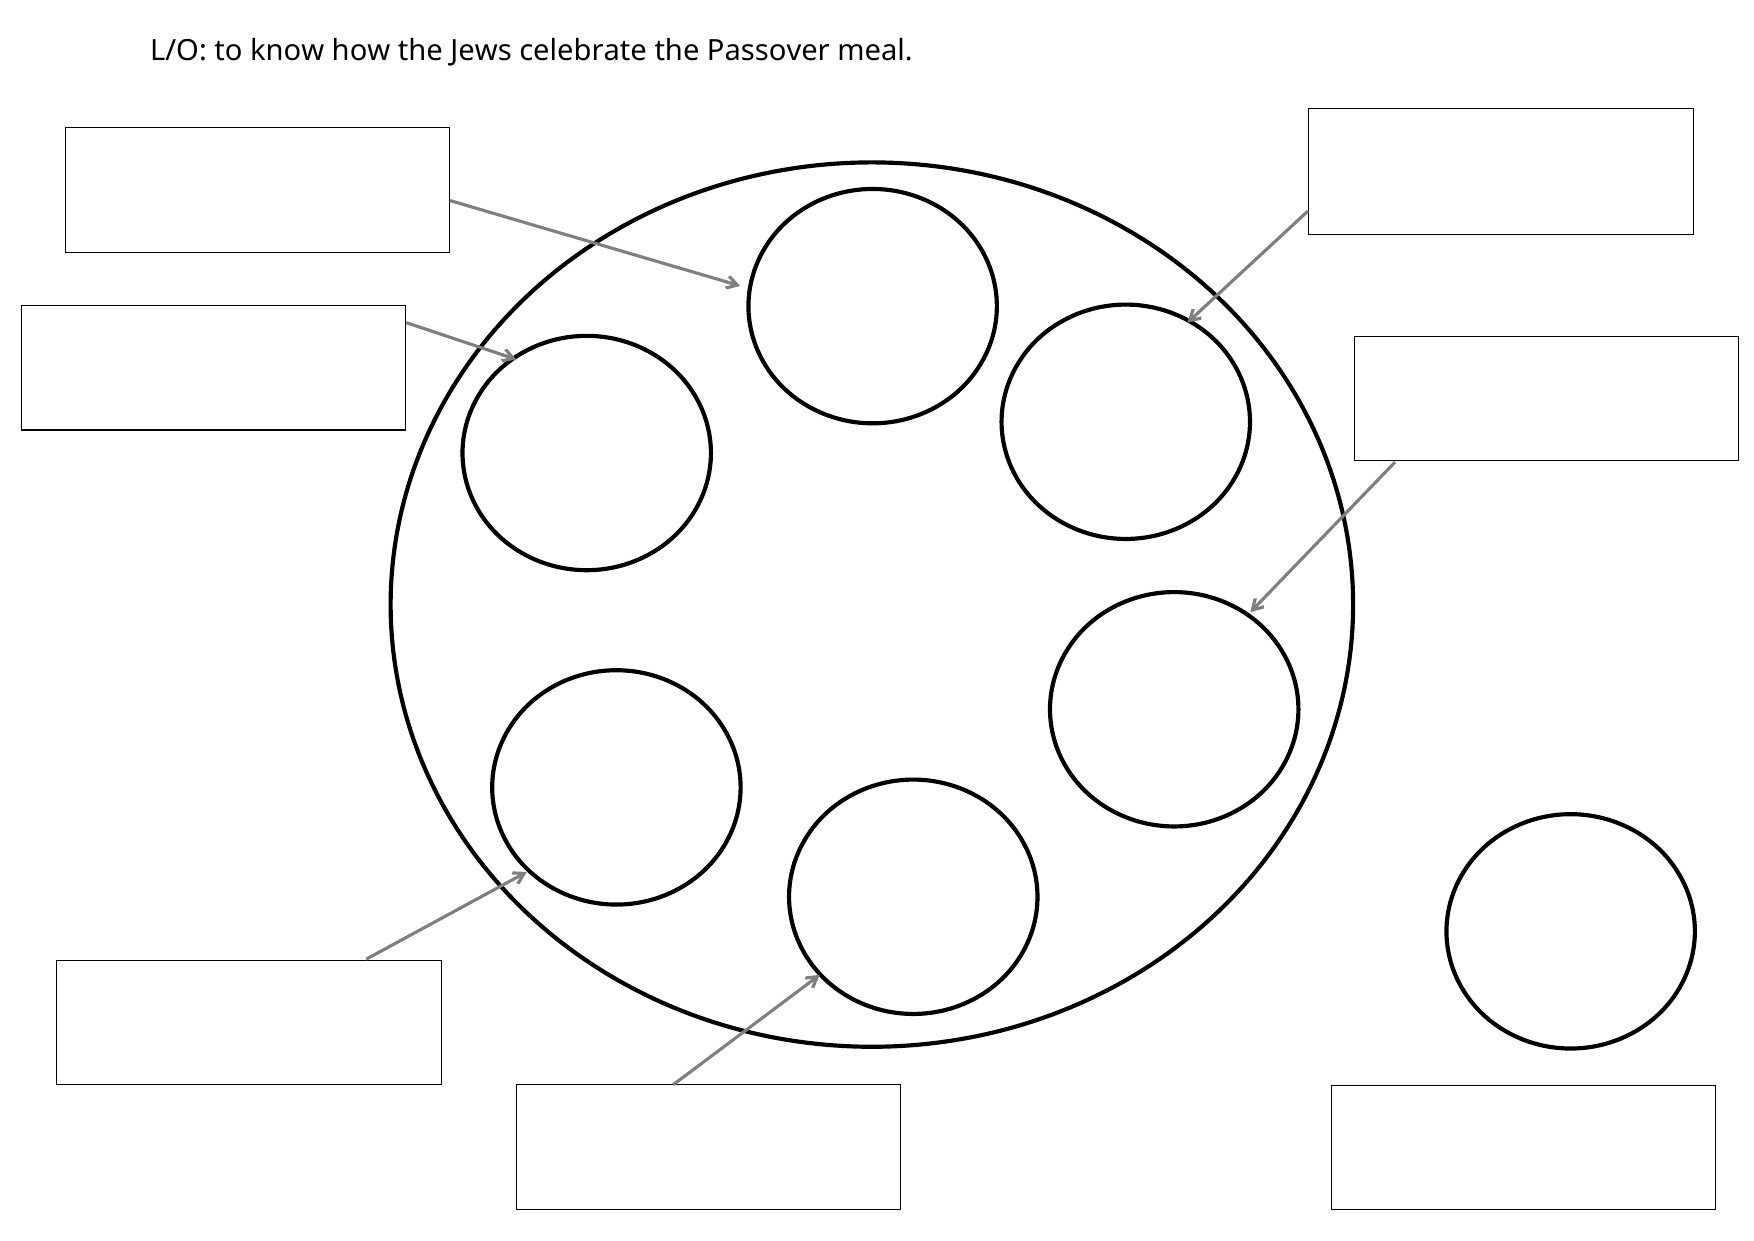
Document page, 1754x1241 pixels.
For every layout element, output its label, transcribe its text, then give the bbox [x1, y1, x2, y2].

text L/O: to know how the Jews celebrate the Passover meal. [150, 29, 1604, 69]
